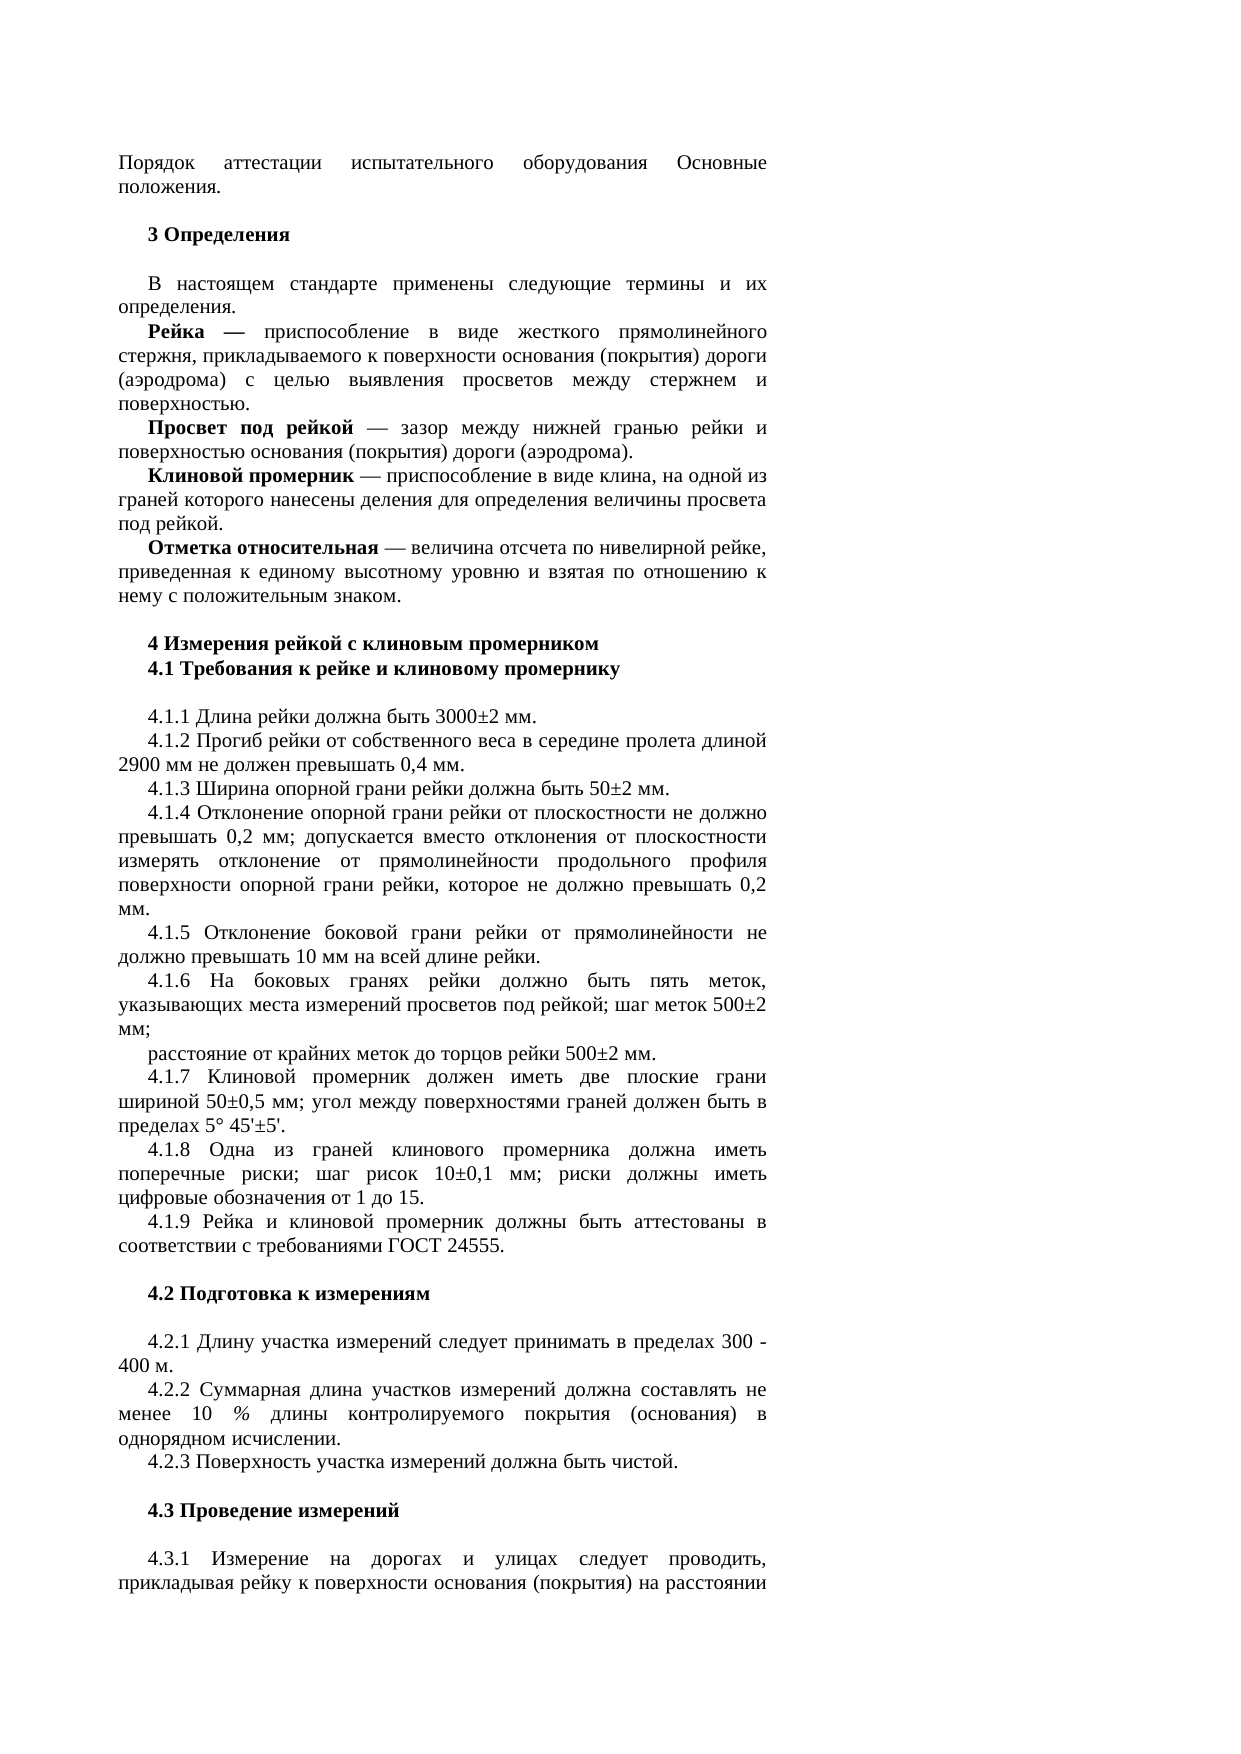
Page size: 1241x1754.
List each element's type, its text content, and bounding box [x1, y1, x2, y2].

text 4.1.6 На боковых гранях рейки должно быть пять меток, указывающих места измерений просветов под рейкой; шаг меток 500±2 мм; [118, 968, 768, 1040]
text 4.1.4 Отклонение опорной грани рейки от плоскостности не должно превышать 0,2 мм; допускается вместо отклонения от плоскостности измерять отклонение от прямолинейности продольного профиля поверхности опорной грани рейки, которое не должно превышать 0,2 мм. [118, 800, 768, 920]
text Просвет под рейкой — зазор между нижней гранью рейки и поверхностью основания (покрытия) дороги (аэродрома). [118, 415, 768, 463]
text 4.2.2 Суммарная длина участков измерений должна составлять не менее 10 % длины контролируемого покрытия (основания) в однорядном исчислении. [118, 1377, 768, 1449]
text 4.3 Проведение измерений [118, 1497, 768, 1522]
text Клиновой промерник — приспособление в виде клина, на одной из граней которого нанесены деления для определения величины просвета под рейкой. [118, 463, 768, 535]
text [118, 1546, 768, 1594]
text 4.2 Подготовка к измерениям [118, 1281, 768, 1305]
text 4.2.3 Поверхность участка измерений должна быть чистой. [118, 1449, 768, 1473]
text В настоящем стандарте применены следующие термины и их определения. [118, 270, 768, 318]
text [118, 150, 768, 198]
text Отметка относительная — величина отсчета по нивелирной рейке, приведенная к единому высотному уровню и взятая по отношению к нему с положительным знаком. [118, 535, 768, 607]
text 3 Определения [118, 222, 768, 246]
text 4.1.9 Рейка и клиновой промерник должны быть аттестованы в соответствии с требованиями ГОСТ 24555. [118, 1209, 768, 1257]
text 4.1.2 Прогиб рейки от собственного веса в середине пролета длиной 2900 мм не должен превышать 0,4 мм. [118, 727, 768, 776]
text 4.1.3 Ширина опорной грани рейки должна быть 50±2 мм. [118, 776, 768, 800]
text 4.1.5 Отклонение боковой грани рейки от прямолинейности не должно превышать 10 мм на всей длине рейки. [118, 920, 768, 968]
text 4.1.7 Клиновой промерник должен иметь две плоские грани шириной 50±0,5 мм; угол между поверхностями граней должен быть в пределах 5° 45'±5'. [118, 1064, 768, 1137]
text 4 Измерения рейкой с клиновым промерником [118, 631, 768, 655]
text расстояние от крайних меток до торцов рейки 500±2 мм. [118, 1040, 768, 1064]
text 4.1 Требования к рейке и клиновому промернику [118, 655, 768, 679]
text 4.1.8 Одна из граней клинового промерника должна иметь поперечные риски; шаг рисок 10±0,1 мм; риски должны иметь цифровые обозначения от 1 до 15. [118, 1137, 768, 1209]
text 4.1.1 Длина рейки должна быть 3000±2 мм. [118, 703, 768, 727]
text 4.2.1 Длину участка измерений следует принимать в пределах 300 - 400 м. [118, 1329, 768, 1377]
text Рейка — приспособление в виде жесткого прямолинейного стержня, прикладываемого к поверхности основания (покрытия) дороги (аэродрома) с целью выявления просветов между стержнем и поверхностью. [118, 318, 768, 415]
